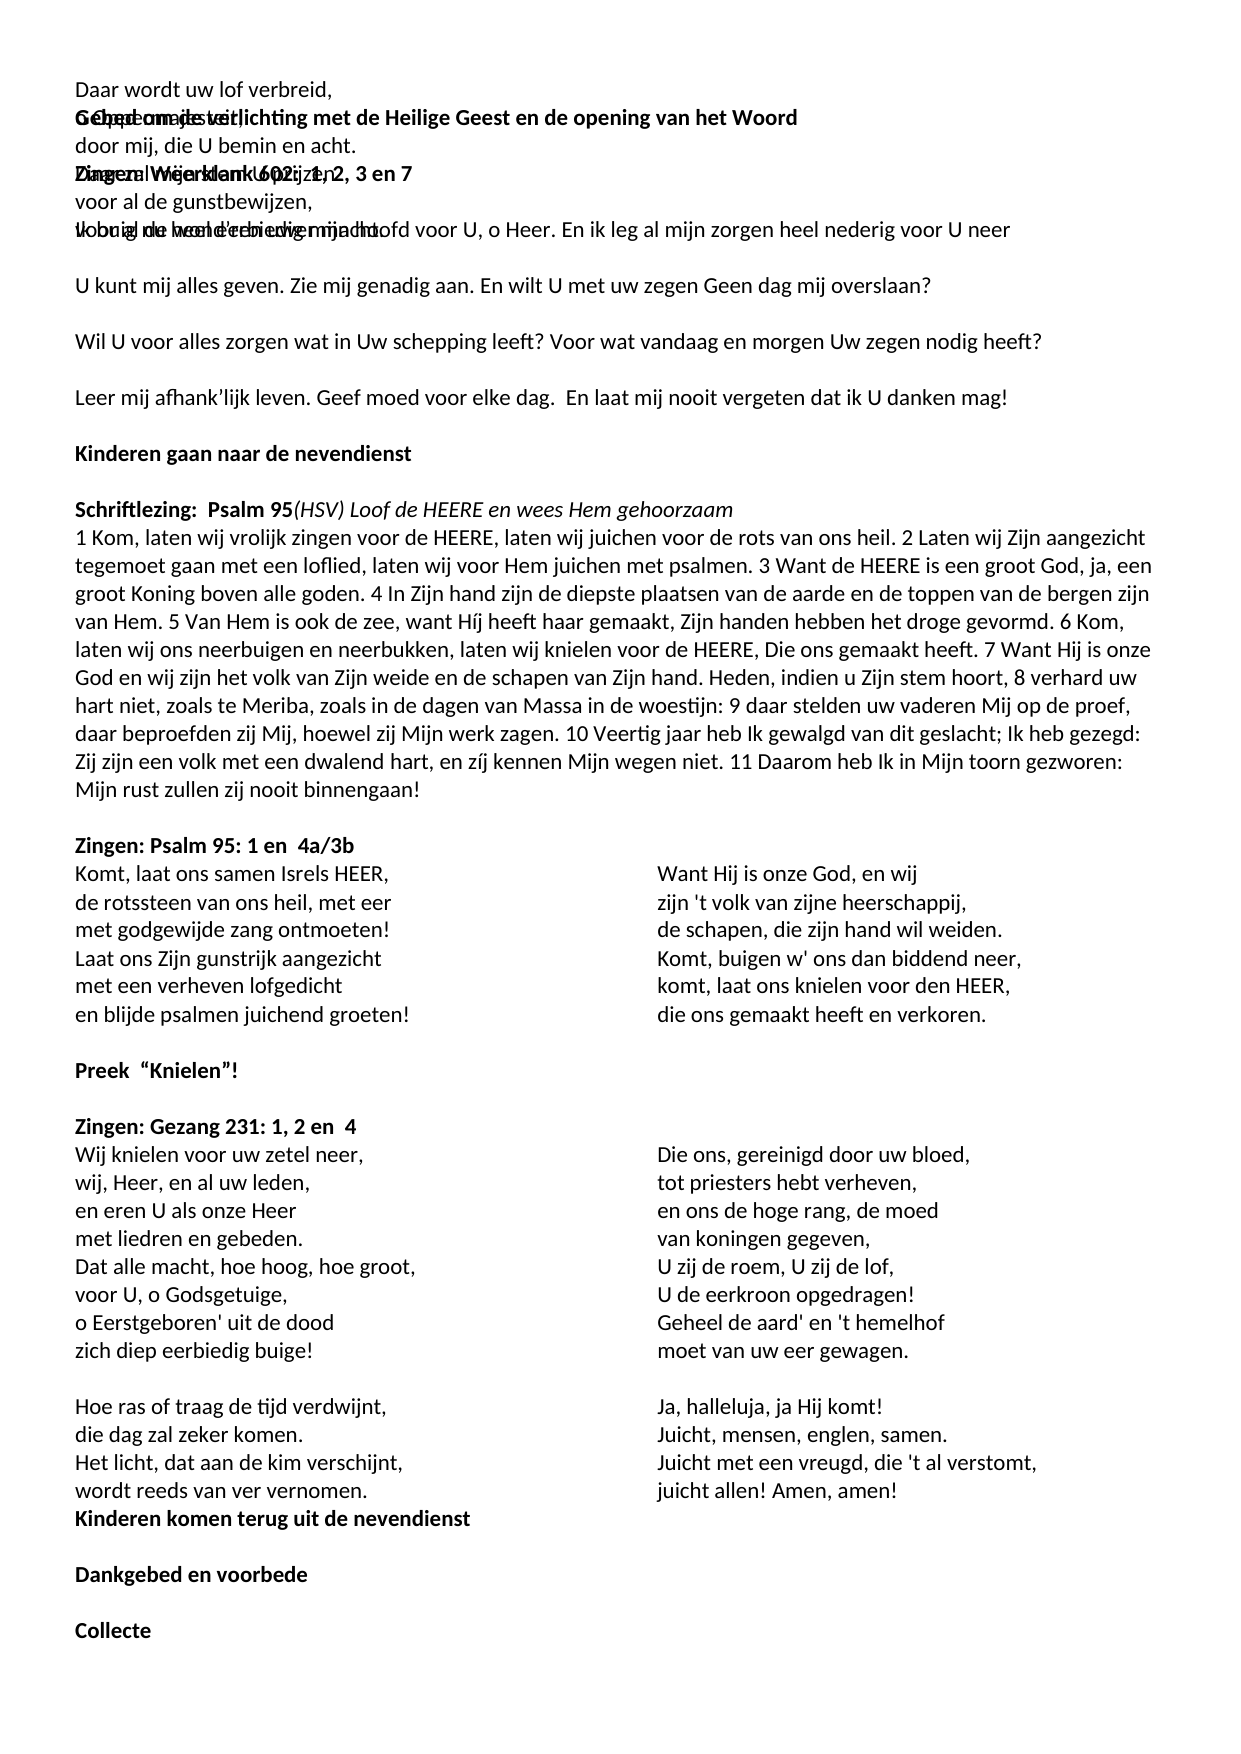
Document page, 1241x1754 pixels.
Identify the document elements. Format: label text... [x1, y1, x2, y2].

text 1 Kom, laten wij vrolijk zingen voor de HEERE, laten wij juichen voor de rots van ons heil. 2 Laten wij Zijn aangezicht tegemoet gaan met een loflied, laten wij voor Hem juichen met psalmen. 3 Want de HEERE is een groot God, ja, een groot ​Koning​ boven alle ​goden. 4 In Zijn hand zijn de diepste plaatsen van de aarde en de toppen van de bergen zijn van Hem. 5 Van Hem is ook de zee, want Híj heeft haar gemaakt, Zijn handen hebben het droge gevormd. 6 Kom, laten wij ons neerbuigen en neerbukken, laten wij knielen voor de HEERE, Die ons gemaakt heeft. 7 Want Hij is onze God en wij zijn het volk van Zijn weide en de schapen van Zijn hand. Heden, indien u Zijn stem hoort, 8 verhard uw ​hart​ niet, zoals te Meriba, zoals in de dagen van Massa in de woestijn: 9 daar stelden uw vaderen Mij op de proef, [75, 523, 1165, 719]
text voor U, o Godsgetuige, [75, 1280, 583, 1308]
text met een verheven lofgedicht [75, 972, 583, 1000]
text Zingen: Psalm 95: 1 en 4a/3b [75, 832, 1165, 859]
text en ons de hoge rang, de moed [657, 1196, 1165, 1224]
text U de eerkroon opgedragen! [657, 1280, 1165, 1308]
text met liedren en gebeden. [75, 1224, 583, 1252]
text Ik buig nu heel eerbiedig mijn hoofd voor U, o Heer. En ik leg al mijn zorgen heel nederig voor U neer [75, 215, 1165, 243]
text Juicht met een vreugd, die 't al verstomt, [657, 1448, 1165, 1476]
text met godgewijde zang ontmoeten! [75, 916, 583, 944]
text wordt reeds van ver vernomen. [75, 1476, 583, 1504]
text Zingen: Gezang 231: 1, 2 en 4 [75, 1112, 1165, 1140]
text komt, laat ons knielen voor den HEER, [657, 972, 1165, 1000]
text Laat ons Zijn gunstrijk aangezicht [75, 944, 583, 972]
text Juicht, mensen, englen, samen. [657, 1420, 1165, 1448]
text Kinderen komen terug uit de nevendienst [75, 1504, 1165, 1532]
text Zingen: Weerklank 602: 1, 2, 3 en 7 [75, 159, 1165, 187]
text Wij knielen voor uw zetel neer, [75, 1140, 583, 1168]
text Hoe ras of traag de tijd verdwijnt, [75, 1392, 583, 1420]
text voor al de gunstbewijzen, [75, 187, 1165, 215]
text Want Hij is onze God, en wij [657, 859, 1165, 888]
text die ons gemaakt heeft en verkoren. [657, 1000, 1165, 1028]
text zich diep eerbiedig buige! [75, 1336, 583, 1364]
text Dankgebed en voorbede [75, 1560, 1165, 1588]
text van koningen gegeven, [657, 1224, 1165, 1252]
text daar beproefden zij Mij, hoewel zij Mijn werk zagen. 10 Veertig jaar heb Ik gewalgd van dit geslacht; Ik heb gezegd: Zij zijn een volk met een dwalend ​hart, en zíj kennen Mijn wegen niet. 11 Daarom heb Ik in Mijn toorn gezworen: [75, 719, 1165, 776]
text Kinderen gaan naar de nevendienst [75, 439, 1165, 467]
text Het licht, dat aan de kim verschijnt, [75, 1448, 583, 1476]
text Komt, laat ons samen Isrels HEER, [75, 859, 583, 888]
text de schapen, die zijn hand wil weiden. [657, 916, 1165, 944]
text Schriftlezing: Psalm 95(HSV) Loof de HEERE en wees Hem gehoorzaam [75, 495, 1165, 523]
text Geheel de aard' en 't hemelhof [657, 1308, 1165, 1336]
text Gebed om de verlichting met de Heilige Geest en de opening van het Woord [75, 103, 1165, 131]
text Leer mij afhank’lijk leven. Geef moed voor elke dag. En laat mij nooit vergeten dat ik U danken mag! [75, 383, 1165, 411]
text Die ons, gereinigd door uw bloed, [657, 1140, 1165, 1168]
text de rotssteen van ons heil, met eer [75, 888, 583, 916]
text Mijn rust zullen zij nooit binnengaan! [75, 776, 1165, 803]
text Daar wordt uw lof verbreid, [75, 75, 1165, 103]
text Ja, halleluja, ja Hij komt! [657, 1392, 1165, 1420]
text en blijde psalmen juichend groeten! [75, 1000, 583, 1028]
text moet van uw eer gewagen. [657, 1336, 1165, 1364]
text Wil U voor alles zorgen wat in Uw schepping leeft? Voor wat vandaag en morgen Uw zegen nodig heeft? [75, 327, 1165, 355]
text die dag zal zeker komen. [75, 1420, 583, 1448]
text zijn 't volk van zijne heerschappij, [657, 888, 1165, 916]
text en eren U als onze Heer [75, 1196, 583, 1224]
text door mij, die U bemin en acht. [75, 131, 1165, 159]
text Preek “Knielen”! [75, 1056, 1165, 1084]
text o Eerstgeboren' uit de dood [75, 1308, 583, 1336]
text wij, Heer, en al uw leden, [75, 1168, 583, 1196]
text U kunt mij alles geven. Zie mij genadig aan. En wilt U met uw zegen Geen dag mij overslaan? [75, 271, 1165, 299]
text Dat alle macht, hoe hoog, hoe groot, [75, 1252, 583, 1280]
text juicht allen! Amen, amen! [657, 1476, 1165, 1504]
text Komt, buigen w' ons dan biddend neer, [657, 944, 1165, 972]
text tot priesters hebt verheven, [657, 1168, 1165, 1196]
text U zij de roem, U zij de lof, [657, 1252, 1165, 1280]
text Collecte [75, 1616, 1165, 1644]
